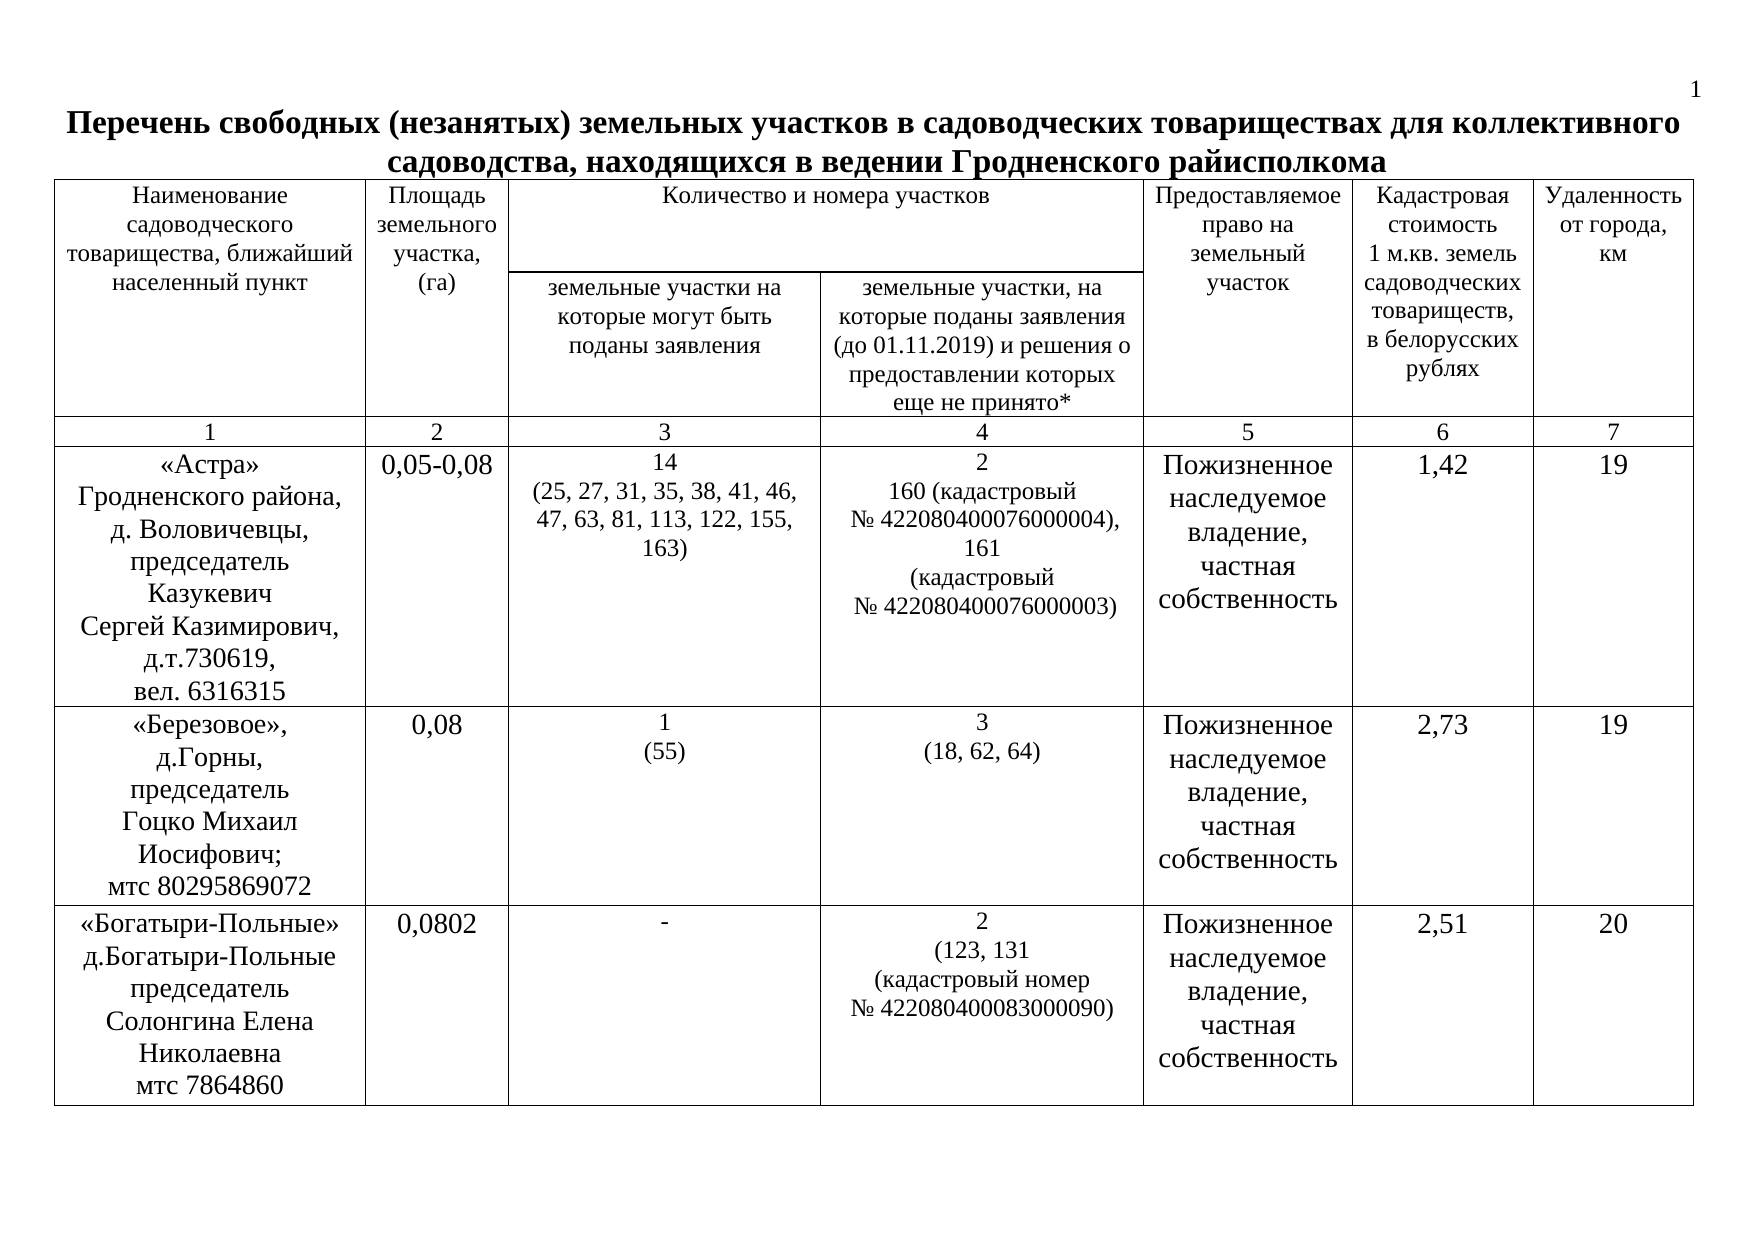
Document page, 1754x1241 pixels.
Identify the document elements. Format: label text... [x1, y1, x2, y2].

table_header Наименование садоводческого товарищества, ближайший населенный пункт [55, 180, 365, 416]
table_cell 1 (55) [509, 707, 820, 905]
table_header Предоставляемое право на земельный участок [1144, 180, 1352, 416]
table_cell 5 [1144, 417, 1352, 446]
table_header Количество и номера участков [509, 180, 1143, 271]
table_cell 2,51 [1353, 906, 1533, 1104]
table_header Кадастровая стоимость 1 м.кв. земель садоводческих товариществ, в белорусских рублях [1353, 180, 1533, 416]
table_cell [1144, 906, 1352, 1104]
table_cell 20 [1534, 906, 1693, 1104]
table_cell 19 [1534, 447, 1693, 706]
table_cell 0,05-0,08 [366, 447, 508, 706]
table_cell 2 160 (кадастровый № 422080400076000004), 161 (кадастровый № 422080400076000003) [821, 447, 1143, 706]
table_cell «Березовое», д.Горны, председатель Гоцко Михаил Иосифович; мтс 80295869072 [55, 707, 365, 905]
table_header Площадь земельного участка, (га) [366, 180, 508, 416]
table_cell «Богатыри-Польные» д.Богатыри-Польные председатель Солонгина Елена Николаевна мтс 7864860 [55, 906, 365, 1104]
table_header Удаленность от города, км [1534, 180, 1693, 416]
table_cell 2,73 [1353, 707, 1533, 905]
table_cell земельные участки на которые могут быть поданы заявления [509, 273, 820, 416]
table_cell 0,08 [366, 707, 508, 905]
table_cell 14 (25, 27, 31, 35, 38, 41, 46, 47, 63, 81, 113, 122, 155, 163) [509, 447, 820, 706]
table_cell 7 [1534, 417, 1693, 446]
table_cell 2 [366, 417, 508, 446]
table_cell 1 [55, 417, 365, 446]
table_cell 3 [509, 417, 820, 446]
table_cell 0,0802 [366, 906, 508, 1104]
text Перечень свободных (незанятых) земельных участков в садоводческих товариществах для коллективного садоводства, находящихся в ведении Гродненского райисполкома [58, 103, 1716, 179]
table_cell 3 (18, 62, 64) [821, 707, 1143, 905]
table_cell Пожизненное наследуемое владение, частная собственность [1144, 447, 1352, 706]
table_cell Пожизненное наследуемое владение, частная собственность [1144, 707, 1352, 905]
table_cell земельные участки, на которые поданы заявления (до 01.11.2019) и решения о предоставлении которых еще не принято* [821, 273, 1143, 416]
table_cell 19 [1534, 707, 1693, 905]
table_cell «Астра» Гродненского района, д. Воловичевцы, председатель Казукевич Сергей Казимирович, д.т.730619, вел. 6316315 [55, 447, 365, 706]
table_cell - [509, 906, 820, 1104]
table_cell 6 [1353, 417, 1533, 446]
table_cell 1,42 [1353, 447, 1533, 706]
table_cell 2 (123, 131 (кадастровый номер № 422080400083000090) [821, 906, 1143, 1104]
table_cell 4 [821, 417, 1143, 446]
